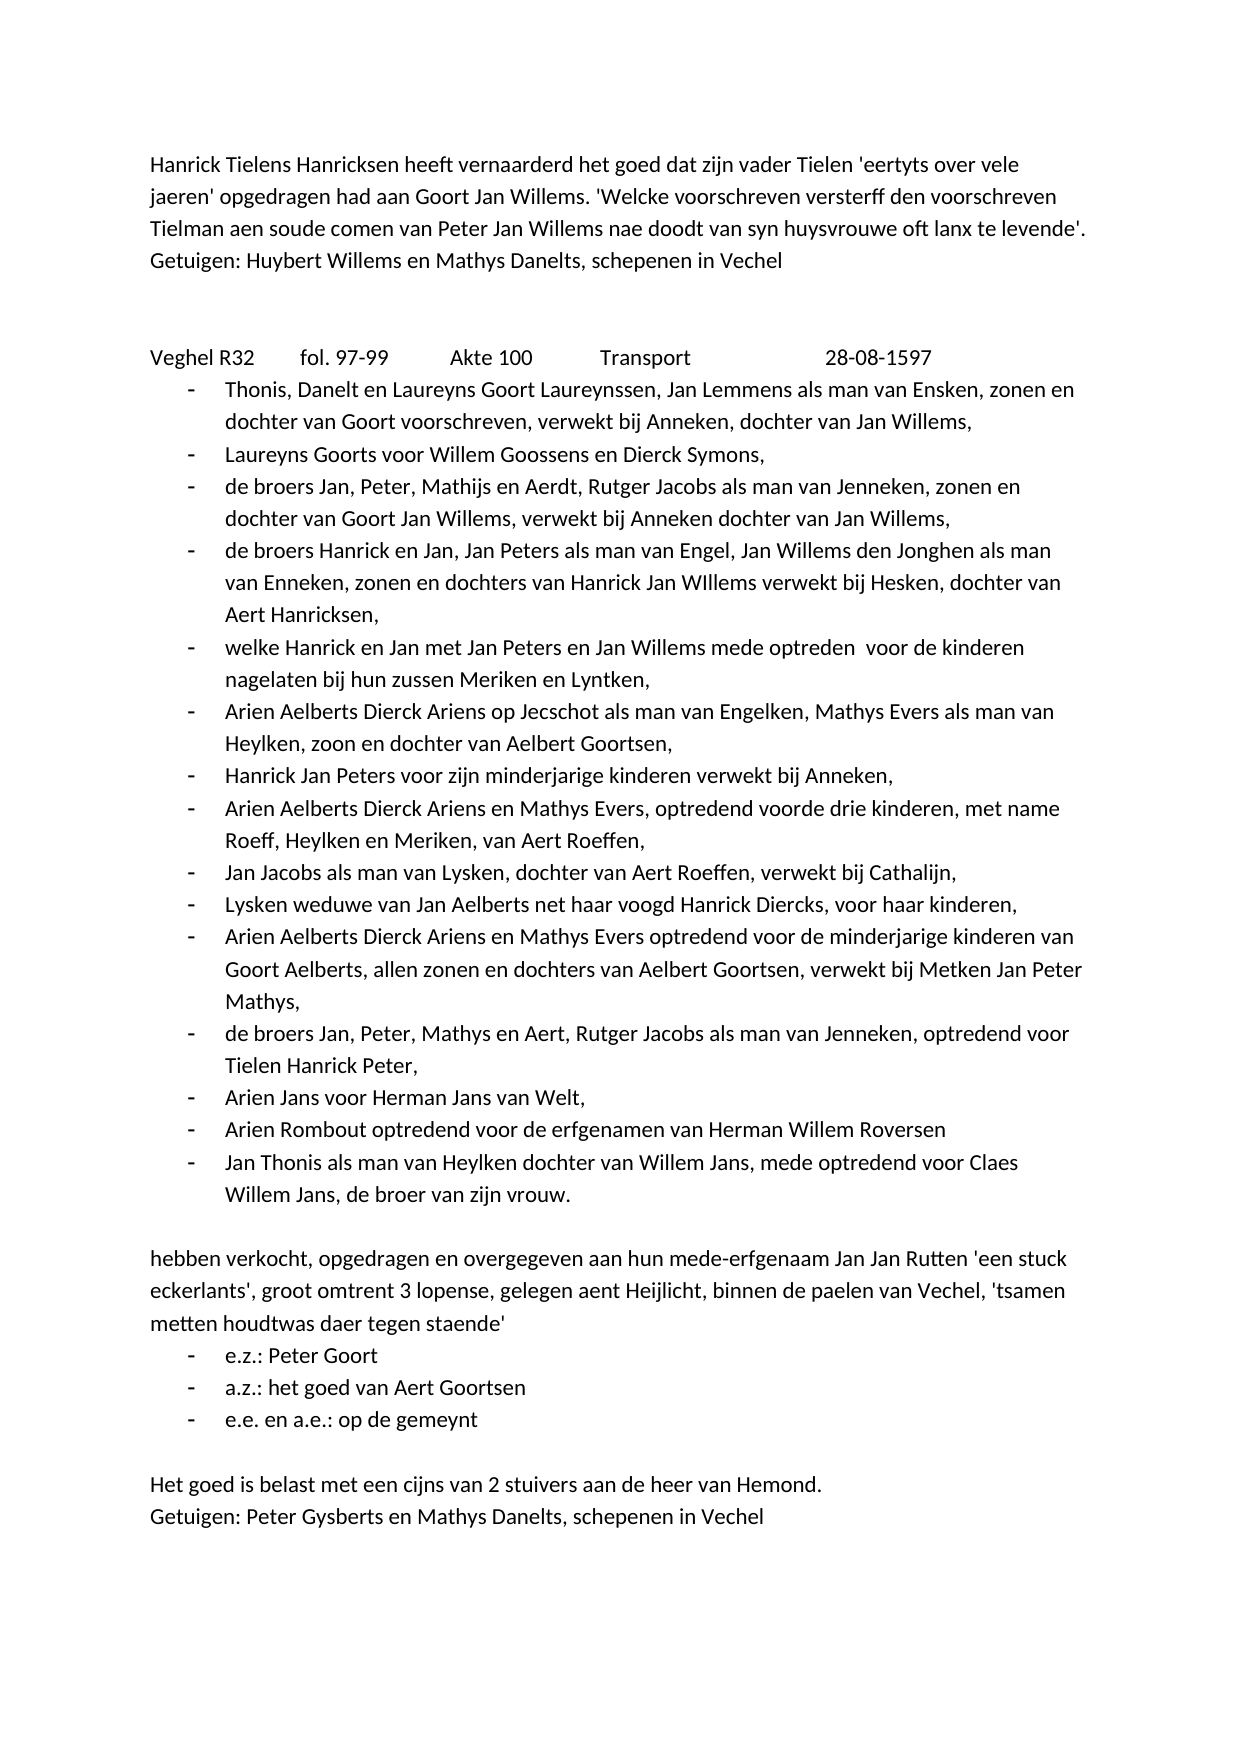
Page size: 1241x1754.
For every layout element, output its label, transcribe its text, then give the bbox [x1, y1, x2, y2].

list Arien Jans voor Herman Jans van Welt, [187, 1083, 1090, 1111]
list Thonis, Danelt en Laureyns Goort Laureynssen, Jan Lemmens als man van Ensken, zonen en dochter van Goort voorschreven, verwekt bij Anneken, dochter van Jan Willems, [187, 375, 1090, 436]
list Laureyns Goorts voor Willem Goossens en Dierck Symons, [187, 440, 1090, 468]
text Getuigen: Huybert Willems en Mathys Danelts, schepenen in Vechel [150, 247, 1090, 274]
list de broers Jan, Peter, Mathys en Aert, Rutger Jacobs als man van Jenneken, optredend voor Tielen Hanrick Peter, [187, 1019, 1090, 1079]
list Jan Thonis als man van Heylken dochter van Willem Jans, mede optredend voor Claes Willem Jans, de broer van zijn vrouw. [187, 1148, 1090, 1208]
list Lysken weduwe van Jan Aelberts net haar voogd Hanrick Diercks, voor haar kinderen, [187, 890, 1090, 918]
text Hanrick Tielens Hanricksen heeft vernaarderd het goed dat zijn vader Tielen 'eertyts over vele jaeren' opgedragen had aan Goort Jan Willems. 'Welcke voorschreven versterff den voorschreven Tielman aen soude comen van Peter Jan Willems nae doodt van syn huysvrouwe oft lanx te levende'. [150, 150, 1090, 242]
list e.e. en a.e.: op de gemeynt [187, 1405, 1090, 1433]
text Het goed is belast met een cijns van 2 stuivers aan de heer van Hemond. [150, 1470, 1090, 1498]
list Arien Rombout optredend voor de erfgenamen van Herman Willem Roversen [187, 1116, 1090, 1144]
list a.z.: het goed van Aert Goortsen [187, 1373, 1090, 1401]
list welke Hanrick en Jan met Jan Peters en Jan Willems mede optreden voor de kinderen nagelaten bij hun zussen Meriken en Lyntken, [187, 633, 1090, 693]
text Getuigen: Peter Gysberts en Mathys Danelts, schepenen in Vechel [150, 1502, 1090, 1530]
list Arien Aelberts Dierck Ariens en Mathys Evers, optredend voorde drie kinderen, met name Roeff, Heylken en Meriken, van Aert Roeffen, [187, 794, 1090, 854]
list e.z.: Peter Goort [187, 1341, 1090, 1369]
list de broers Hanrick en Jan, Jan Peters als man van Engel, Jan Willems den Jonghen als man van Enneken, zonen en dochters van Hanrick Jan WIllems verwekt bij Hesken, dochter van Aert Hanricksen, [187, 536, 1090, 629]
list Jan Jacobs als man van Lysken, dochter van Aert Roeffen, verwekt bij Cathalijn, [187, 858, 1090, 886]
list de broers Jan, Peter, Mathijs en Aerdt, Rutger Jacobs als man van Jenneken, zonen en dochter van Goort Jan Willems, verwekt bij Anneken dochter van Jan Willems, [187, 472, 1090, 532]
text hebben verkocht, opgedragen en overgegeven aan hun mede-erfgenaam Jan Jan Rutten 'een stuck eckerlants', groot omtrent 3 lopense, gelegen aent Heijlicht, binnen de paelen van Vechel, 'tsamen metten houdtwas daer tegen staende' [150, 1244, 1090, 1337]
text Veghel R32 fol. 97-99 Akte 100 Transport 28-08-1597 [150, 343, 1090, 371]
list Arien Aelberts Dierck Ariens op Jecschot als man van Engelken, Mathys Evers als man van Heylken, zoon en dochter van Aelbert Goortsen, [187, 697, 1090, 757]
list Hanrick Jan Peters voor zijn minderjarige kinderen verwekt bij Anneken, [187, 762, 1090, 789]
list Arien Aelberts Dierck Ariens en Mathys Evers optredend voor de minderjarige kinderen van Goort Aelberts, allen zonen en dochters van Aelbert Goortsen, verwekt bij Metken Jan Peter Mathys, [187, 922, 1090, 1015]
